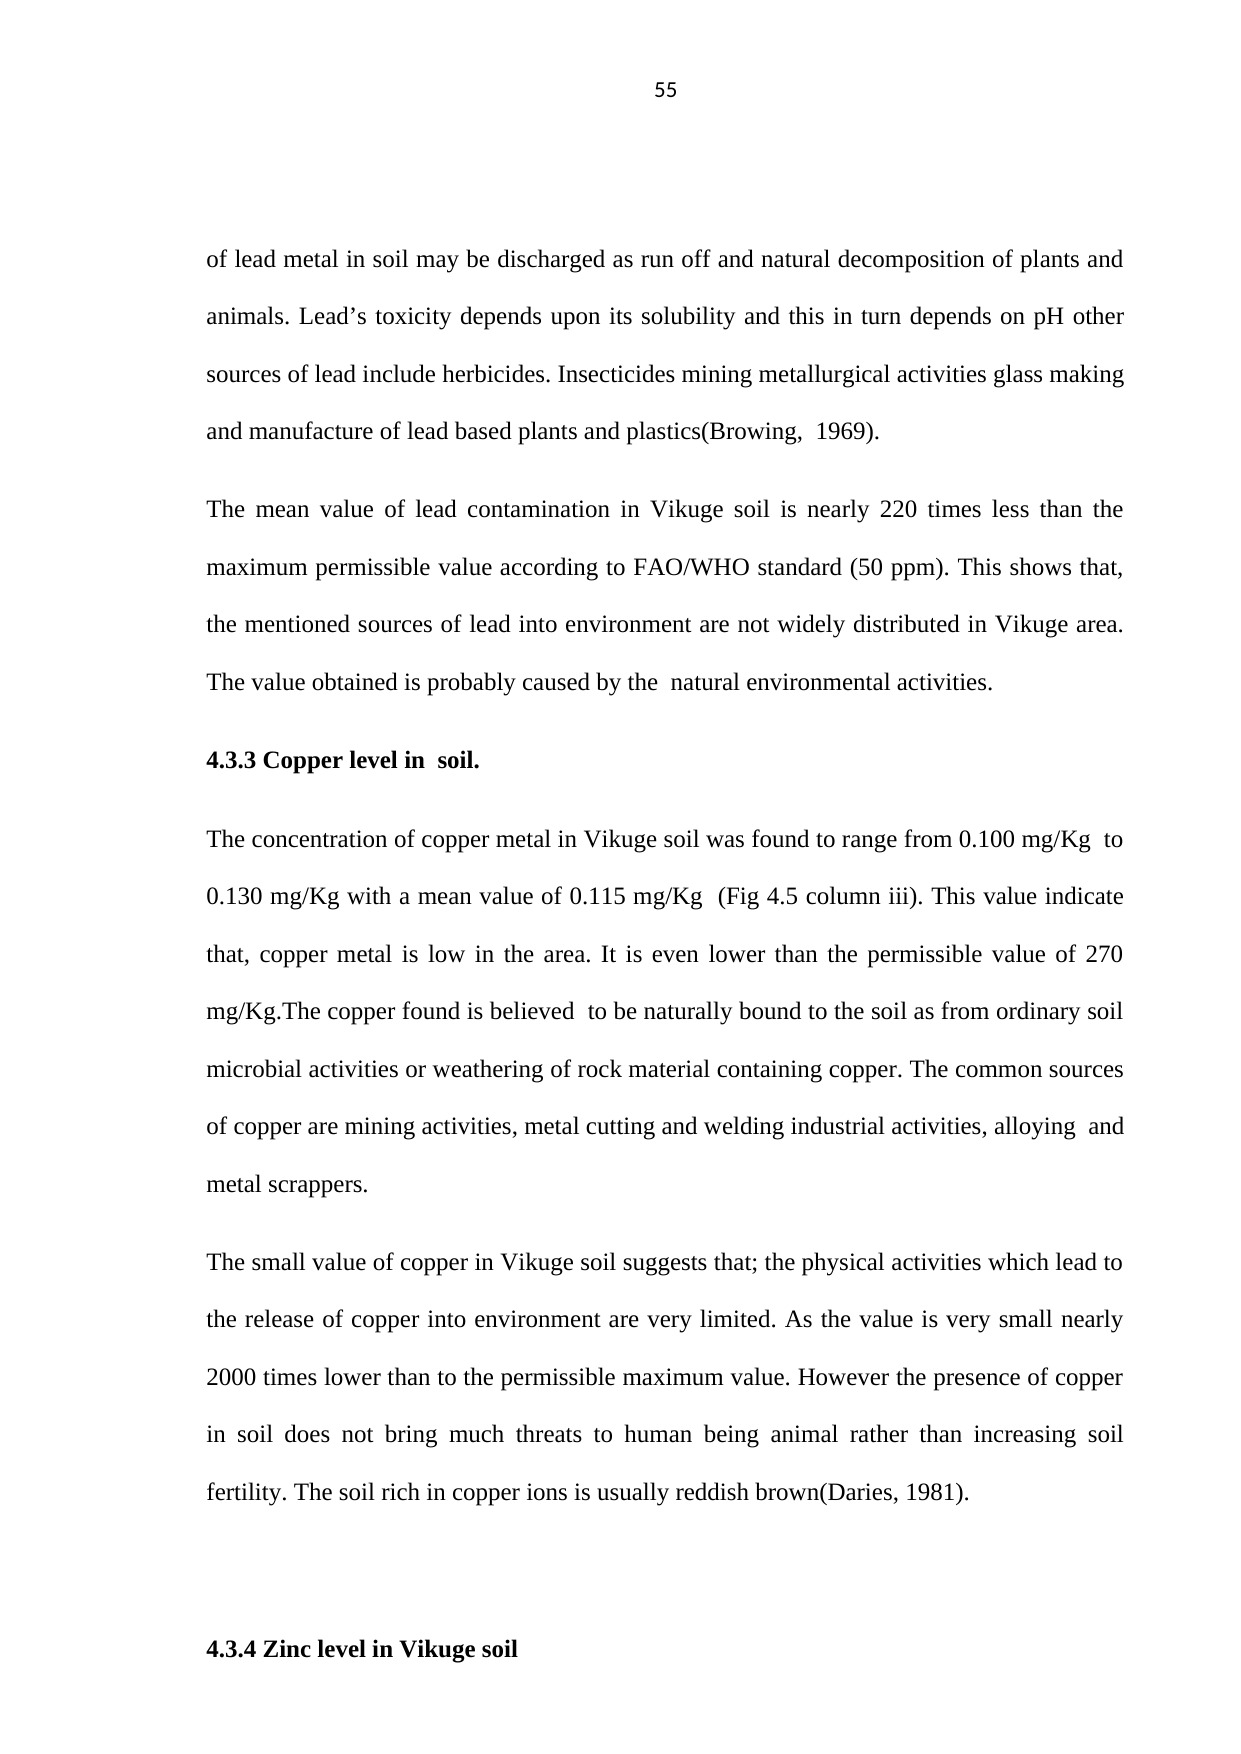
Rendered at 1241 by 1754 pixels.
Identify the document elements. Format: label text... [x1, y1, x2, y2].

text The concentration of copper metal in Vikuge soil was found to range from 0.100 mg/Kg to 0.130 mg/Kg with a mean value of 0.115 mg/Kg (Fig 4.5 column iii). This value indicate that, copper metal is low in the area. It is even lower than the permissible value of 270 mg/Kg.The copper found is believed to be naturally bound to the soil as from ordinary soil microbial activities or weathering of rock material containing copper. The common sources of copper are mining activities, metal cutting and welding industrial activities, alloying and metal scrappers. [206, 824, 1125, 1197]
text The small value of copper in Vikuge soil suggests that; the physical activities which lead to the release of copper into environment are very limited. As the value is very small nearly 2000 times lower than to the permissible maximum value. However the presence of copper in soil does not bring much threats to human being animal rather than increasing soil fertility. The soil rich in copper ions is usually reddish brown(Daries, 1981). [206, 1247, 1125, 1506]
text 4.3.3 Copper level in soil. [206, 745, 1125, 774]
text The mean value of lead contamination in Vikuge soil is nearly 220 times less than the maximum permissible value according to FAO/WHO standard (50 ppm). This shows that, the mentioned sources of lead into environment are not widely distributed in Vikuge area. The value obtained is probably caused by the natural environmental activities. [206, 494, 1125, 696]
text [206, 244, 1125, 445]
text 4.3.4 Zinc level in Vikuge soil [206, 1634, 1125, 1662]
